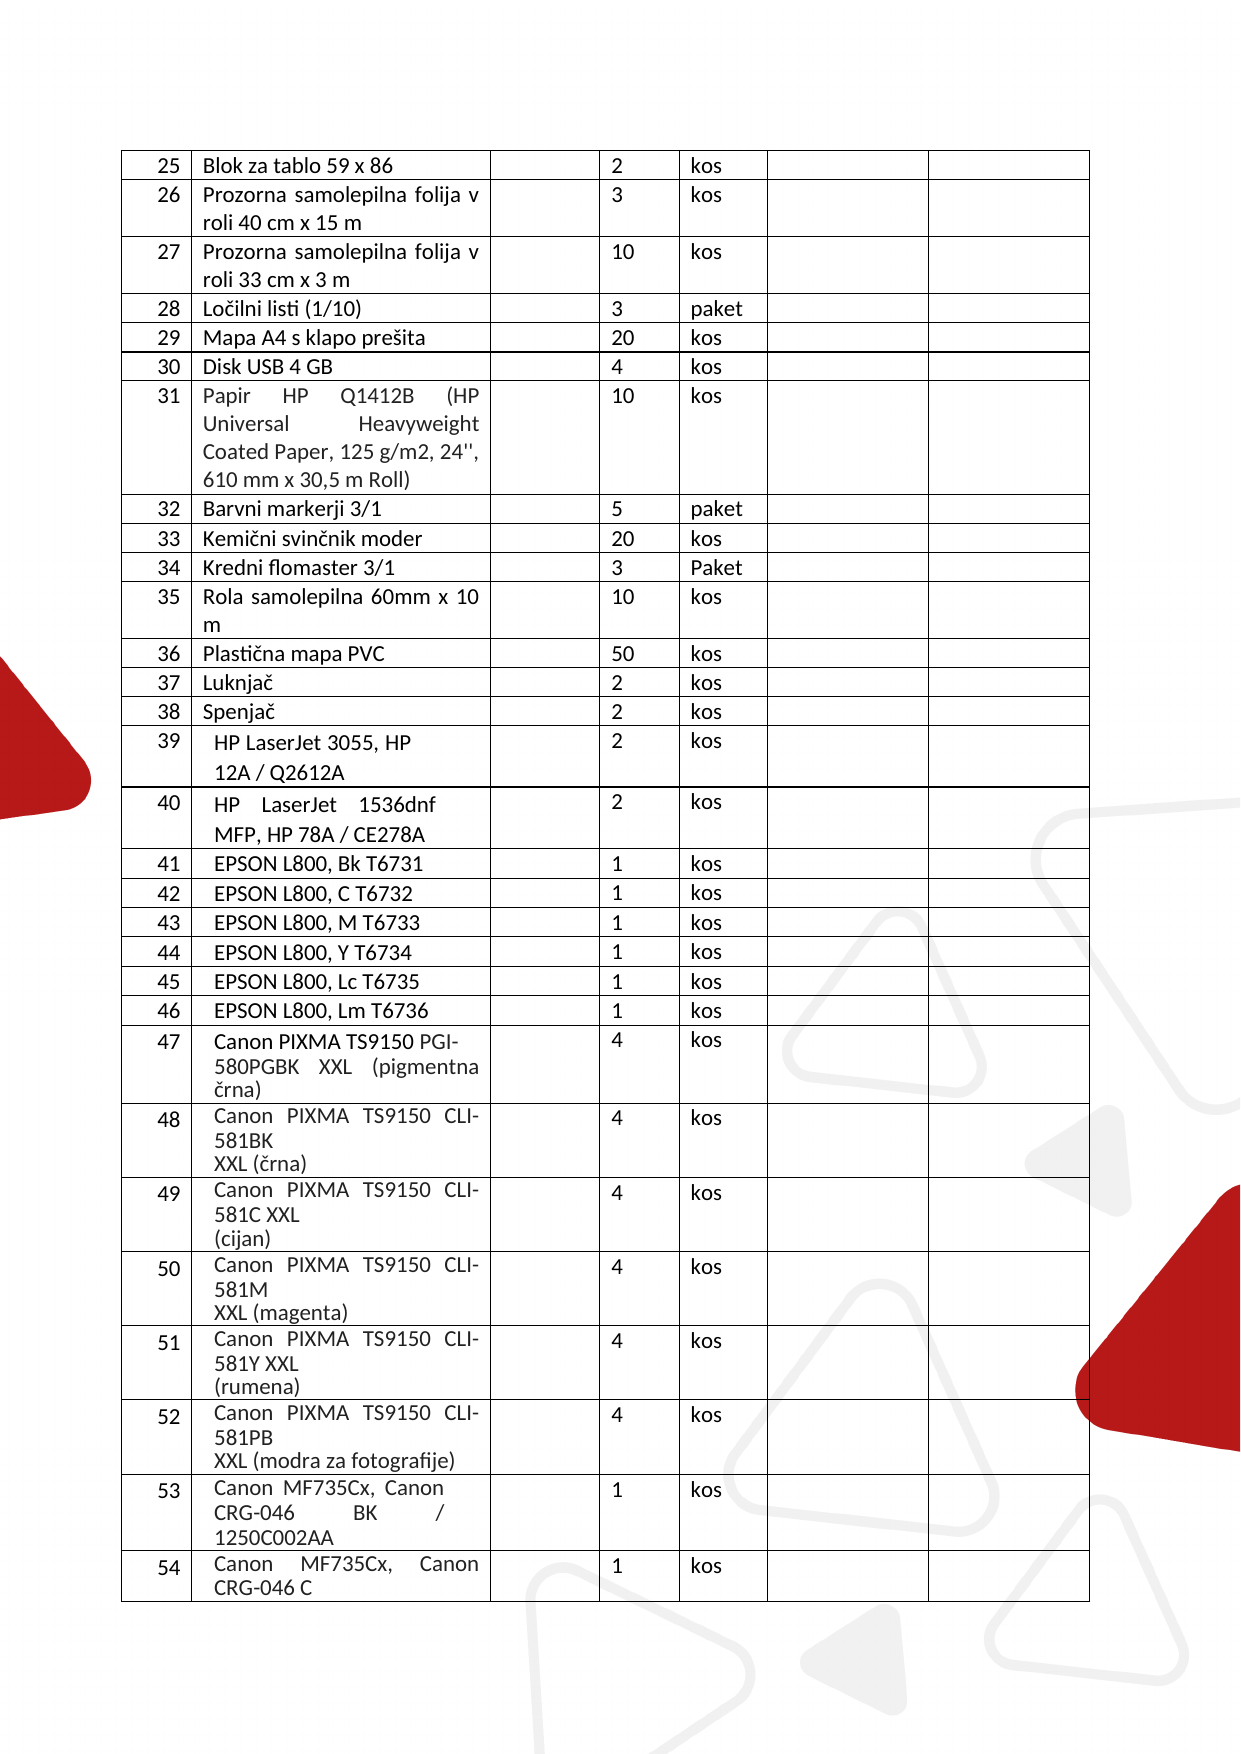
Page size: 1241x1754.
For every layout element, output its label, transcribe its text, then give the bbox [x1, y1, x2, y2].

table_cell [929, 1026, 1089, 1102]
table_cell [929, 495, 1089, 523]
table_cell [768, 996, 928, 1024]
table_cell 2 [600, 151, 679, 179]
table_cell [929, 151, 1089, 179]
table_cell [768, 937, 928, 966]
table_cell [929, 668, 1089, 696]
table_cell [491, 788, 599, 848]
table_cell 38 [122, 697, 191, 725]
table_cell [768, 849, 928, 877]
table_cell Canon PIXMA TS9150 CLI-581BK XXL (črna) [192, 1104, 490, 1177]
table_cell Paket [680, 553, 767, 581]
table_cell 32 [122, 495, 191, 523]
table_cell kos [680, 1104, 767, 1177]
table_cell Barvni markerji 3/1 [192, 495, 490, 523]
table_cell [929, 996, 1089, 1024]
table_cell [768, 294, 928, 322]
table_cell kos [680, 967, 767, 995]
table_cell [192, 1551, 490, 1601]
table_cell Kemični svinčnik moder [192, 524, 490, 552]
table_cell kos [680, 697, 767, 725]
table_cell kos [680, 1475, 767, 1550]
table_cell 2 [600, 668, 679, 696]
table_cell [929, 849, 1089, 877]
table_cell Canon PIXMA TS9150 CLI-581Y XXL (rumena) [192, 1326, 490, 1399]
table_cell kos [680, 1178, 767, 1251]
table_cell [768, 353, 928, 380]
table_cell [768, 1326, 928, 1399]
table_cell Disk USB 4 GB [192, 353, 490, 380]
table_cell [929, 323, 1089, 351]
table_cell [929, 967, 1089, 995]
table_cell 52 [122, 1400, 191, 1474]
table_cell [768, 697, 928, 725]
table_cell [768, 1475, 928, 1550]
table_cell [491, 381, 599, 493]
table_cell 36 [122, 639, 191, 667]
table_cell 26 [122, 180, 191, 236]
table_cell kos [680, 996, 767, 1024]
table_cell Canon PIXMA TS9150 CLI-581PB XXL (modra za fotografije) [192, 1400, 490, 1474]
table_cell kos [680, 524, 767, 552]
table_cell [491, 726, 599, 786]
table_cell 2 [600, 788, 679, 848]
table_cell [491, 996, 599, 1024]
table_cell kos [680, 1326, 767, 1399]
table_cell [491, 1104, 599, 1177]
table_cell [768, 1104, 928, 1177]
table_cell [491, 967, 599, 995]
table_cell [768, 639, 928, 667]
table_cell Canon PIXMA TS9150 PGI- 580PGBK XXL (pigmentna črna) [192, 1026, 490, 1102]
table_cell 43 [122, 908, 191, 936]
table_cell kos [680, 1400, 767, 1474]
table_cell 46 [122, 996, 191, 1024]
table_cell EPSON L800, Y T6734 [192, 937, 490, 966]
table_cell [768, 788, 928, 848]
table_cell EPSON L800, Lc T6735 [192, 967, 490, 995]
table_cell HP LaserJet 1536dnf MFP, HP 78A / CE278A [192, 788, 490, 848]
table_cell [929, 180, 1089, 236]
table_cell [491, 151, 599, 179]
table_cell Mapa A4 s klapo prešita [192, 323, 490, 351]
table_cell [929, 524, 1089, 552]
table_cell [491, 668, 599, 696]
table_cell kos [680, 879, 767, 907]
table_cell [491, 1252, 599, 1325]
table_cell [768, 323, 928, 351]
table_cell 4 [600, 1026, 679, 1102]
table_cell [929, 553, 1089, 581]
table_cell [929, 1551, 1089, 1601]
table_cell kos [680, 353, 767, 380]
table_cell 3 [600, 294, 679, 322]
table_cell 1 [600, 996, 679, 1024]
table_cell [929, 697, 1089, 725]
table_cell [768, 879, 928, 907]
table_cell [491, 180, 599, 236]
table_cell 4 [600, 1326, 679, 1399]
table_cell 2 [600, 726, 679, 786]
table_cell 29 [122, 323, 191, 351]
table_cell [491, 1400, 599, 1474]
table_cell [491, 524, 599, 552]
table_cell 4 [600, 1252, 679, 1325]
table_cell 48 [122, 1104, 191, 1177]
table_cell 1 [600, 967, 679, 995]
table_cell [929, 788, 1089, 848]
table_cell [768, 381, 928, 493]
table_cell kos [680, 937, 767, 966]
table_cell [768, 967, 928, 995]
table_cell 54 [122, 1551, 191, 1601]
table_cell 44 [122, 937, 191, 966]
table_cell 10 [600, 381, 679, 493]
table_cell [768, 180, 928, 236]
table_cell kos [680, 908, 767, 936]
table_cell [768, 1252, 928, 1325]
table_cell kos [680, 180, 767, 236]
table_cell Prozorna samolepilna folija v roli 40 cm x 15 m [192, 180, 490, 236]
table_cell 3 [600, 180, 679, 236]
table_cell 20 [600, 323, 679, 351]
table_cell Plastična mapa PVC [192, 639, 490, 667]
table_cell 41 [122, 849, 191, 877]
table_cell 34 [122, 553, 191, 581]
table_cell 10 [600, 582, 679, 638]
table_cell 47 [122, 1026, 191, 1102]
table_cell 50 [122, 1252, 191, 1325]
table_cell 1 [600, 1551, 679, 1601]
table_cell kos [680, 323, 767, 351]
table_cell [768, 524, 928, 552]
table_cell [491, 1475, 599, 1550]
table_cell [491, 1551, 599, 1601]
table_cell [929, 1104, 1089, 1177]
table_cell [768, 582, 928, 638]
table_cell kos [680, 639, 767, 667]
table_cell 1 [600, 908, 679, 936]
table_cell [491, 294, 599, 322]
table_cell [768, 237, 928, 293]
table_cell [929, 294, 1089, 322]
table_cell [929, 1400, 1089, 1474]
table_cell kos [680, 151, 767, 179]
picture [0, 7, 1241, 1754]
table_cell 50 [600, 639, 679, 667]
table_cell kos [680, 381, 767, 493]
table_cell 25 [122, 151, 191, 179]
table_cell [768, 1026, 928, 1102]
table_cell kos [680, 1252, 767, 1325]
table_cell Canon PIXMA TS9150 CLI-581M XXL (magenta) [192, 1252, 490, 1325]
table_cell EPSON L800, Lm T6736 [192, 996, 490, 1024]
table_cell 39 [122, 726, 191, 786]
table_cell [929, 353, 1089, 380]
table_cell [768, 151, 928, 179]
table_cell [491, 553, 599, 581]
table_cell [491, 1326, 599, 1399]
table_cell [929, 1252, 1089, 1325]
table_cell Canon MF735Cx, Canon CRG-046 BK / 1250C002AA [192, 1475, 490, 1550]
table_cell paket [680, 294, 767, 322]
table_cell [491, 323, 599, 351]
table_cell [768, 1551, 928, 1601]
table_cell [491, 1178, 599, 1251]
table_cell 49 [122, 1178, 191, 1251]
table_cell [768, 908, 928, 936]
table_cell [768, 1400, 928, 1474]
table_cell kos [680, 237, 767, 293]
table_cell [491, 697, 599, 725]
table_cell 10 [600, 237, 679, 293]
table_cell 4 [600, 1178, 679, 1251]
table_cell [929, 1326, 1089, 1399]
table_cell [491, 353, 599, 380]
table_cell [491, 879, 599, 907]
table_cell [929, 1178, 1089, 1251]
table_cell [768, 495, 928, 523]
table_cell [768, 668, 928, 696]
table_cell 30 [122, 353, 191, 380]
table_cell EPSON L800, Bk T6731 [192, 849, 490, 877]
table_cell 51 [122, 1326, 191, 1399]
table_cell 1 [600, 879, 679, 907]
table_cell EPSON L800, C T6732 [192, 879, 490, 907]
table_cell [491, 849, 599, 877]
table_cell [929, 639, 1089, 667]
table_cell 4 [600, 1400, 679, 1474]
table_cell 27 [122, 237, 191, 293]
table_cell [929, 1475, 1089, 1550]
table_cell 28 [122, 294, 191, 322]
table_cell [929, 237, 1089, 293]
table_cell 20 [600, 524, 679, 552]
table_cell [768, 1178, 928, 1251]
table_cell Prozorna samolepilna folija v roli 33 cm x 3 m [192, 237, 490, 293]
table_cell [491, 237, 599, 293]
table_cell 4 [600, 1104, 679, 1177]
table_cell kos [680, 849, 767, 877]
table_cell paket [680, 495, 767, 523]
table_cell Ločilni listi (1/10) [192, 294, 490, 322]
table_cell Luknjač [192, 668, 490, 696]
table_cell 42 [122, 879, 191, 907]
table_cell [491, 495, 599, 523]
table_cell 1 [600, 937, 679, 966]
table_cell [491, 908, 599, 936]
table_cell 37 [122, 668, 191, 696]
table_cell 4 [600, 353, 679, 380]
table_cell HP LaserJet 3055, HP 12A / Q2612A [192, 726, 490, 786]
table_cell 40 [122, 788, 191, 848]
table_cell [929, 582, 1089, 638]
table_cell kos [680, 582, 767, 638]
table_cell 3 [600, 553, 679, 581]
table_cell 33 [122, 524, 191, 552]
table_cell [929, 937, 1089, 966]
table_cell [929, 381, 1089, 493]
table_cell [768, 726, 928, 786]
table_cell 2 [600, 697, 679, 725]
table_cell Spenjač [192, 697, 490, 725]
table_cell EPSON L800, M T6733 [192, 908, 490, 936]
table_cell Kredni flomaster 3/1 [192, 553, 490, 581]
table_cell 1 [600, 1475, 679, 1550]
table_cell kos [680, 726, 767, 786]
table_cell kos [680, 1551, 767, 1601]
table_cell Rola samolepilna 60mm x 10 m [192, 582, 490, 638]
table_cell kos [680, 1026, 767, 1102]
table_cell Papir HP Q1412B (HP Universal Heavyweight Coated Paper, 125 g/m2, 24'', 610 mm x 30,5 m Roll) [192, 381, 490, 493]
table_cell [491, 937, 599, 966]
table_cell [929, 879, 1089, 907]
table_cell kos [680, 788, 767, 848]
table_cell 45 [122, 967, 191, 995]
table_cell 5 [600, 495, 679, 523]
table_cell [929, 908, 1089, 936]
table_cell [491, 1026, 599, 1102]
table_cell [491, 582, 599, 638]
table_cell Canon PIXMA TS9150 CLI-581C XXL (cijan) [192, 1178, 490, 1251]
table_cell Blok za tablo 59 x 86 [192, 151, 490, 179]
table_cell 1 [600, 849, 679, 877]
table_cell kos [680, 668, 767, 696]
table_cell [768, 553, 928, 581]
table_cell 35 [122, 582, 191, 638]
table_cell [929, 726, 1089, 786]
table_cell 53 [122, 1475, 191, 1550]
table_cell [491, 639, 599, 667]
table_cell 31 [122, 381, 191, 493]
